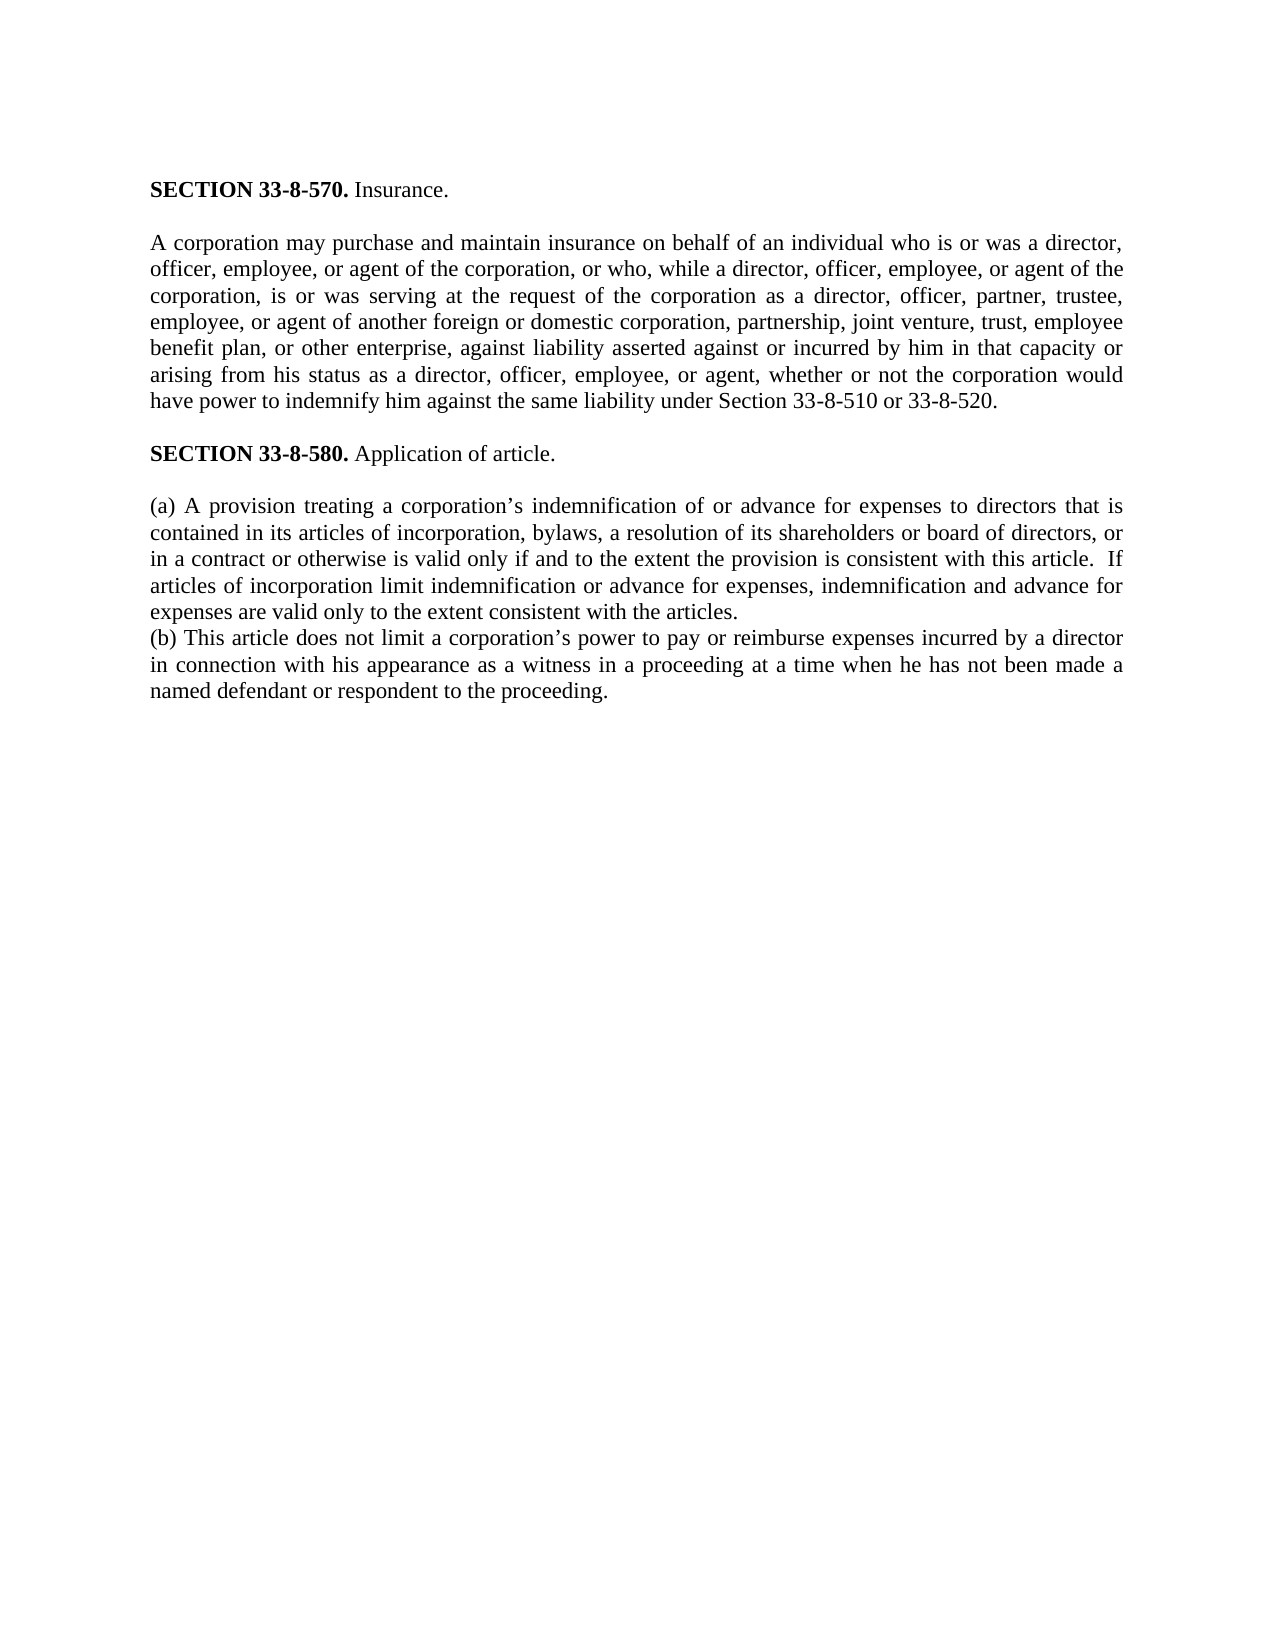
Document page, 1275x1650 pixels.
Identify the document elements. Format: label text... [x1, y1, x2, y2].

text (a) A provision treating a corporation’s indemnification of or advance for expenses to directors that is contained in its articles of incorporation, bylaws, a resolution of its shareholders or board of directors, or in a contract or otherwise is valid only if and to the extent the provision is consistent with this article. If articles of incorporation limit indemnification or advance for expenses, indemnification and advance for expenses are valid only to the extent consistent with the articles. [150, 493, 1125, 624]
text (b) This article does not limit a corporation’s power to pay or reimburse expenses incurred by a director in connection with his appearance as a witness in a proceeding at a time when he has not been made a named defendant or respondent to the proceeding. [150, 624, 1125, 703]
text SECTION 33-8-570. Insurance. [150, 176, 1125, 203]
text SECTION 33-8-580. Application of article. [150, 440, 1125, 466]
text A corporation may purchase and maintain insurance on behalf of an individual who is or was a director, officer, employee, or agent of the corporation, or who, while a director, officer, employee, or agent of the corporation, is or was serving at the request of the corporation as a director, officer, partner, trustee, employee, or agent of another foreign or domestic corporation, partnership, joint venture, trust, employee benefit plan, or other enterprise, against liability asserted against or incurred by him in that capacity or arising from his status as a director, officer, employee, or agent, whether or not the corporation would have power to indemnify him against the same liability under Section 33-8-510 or 33-8-520. [150, 229, 1125, 413]
